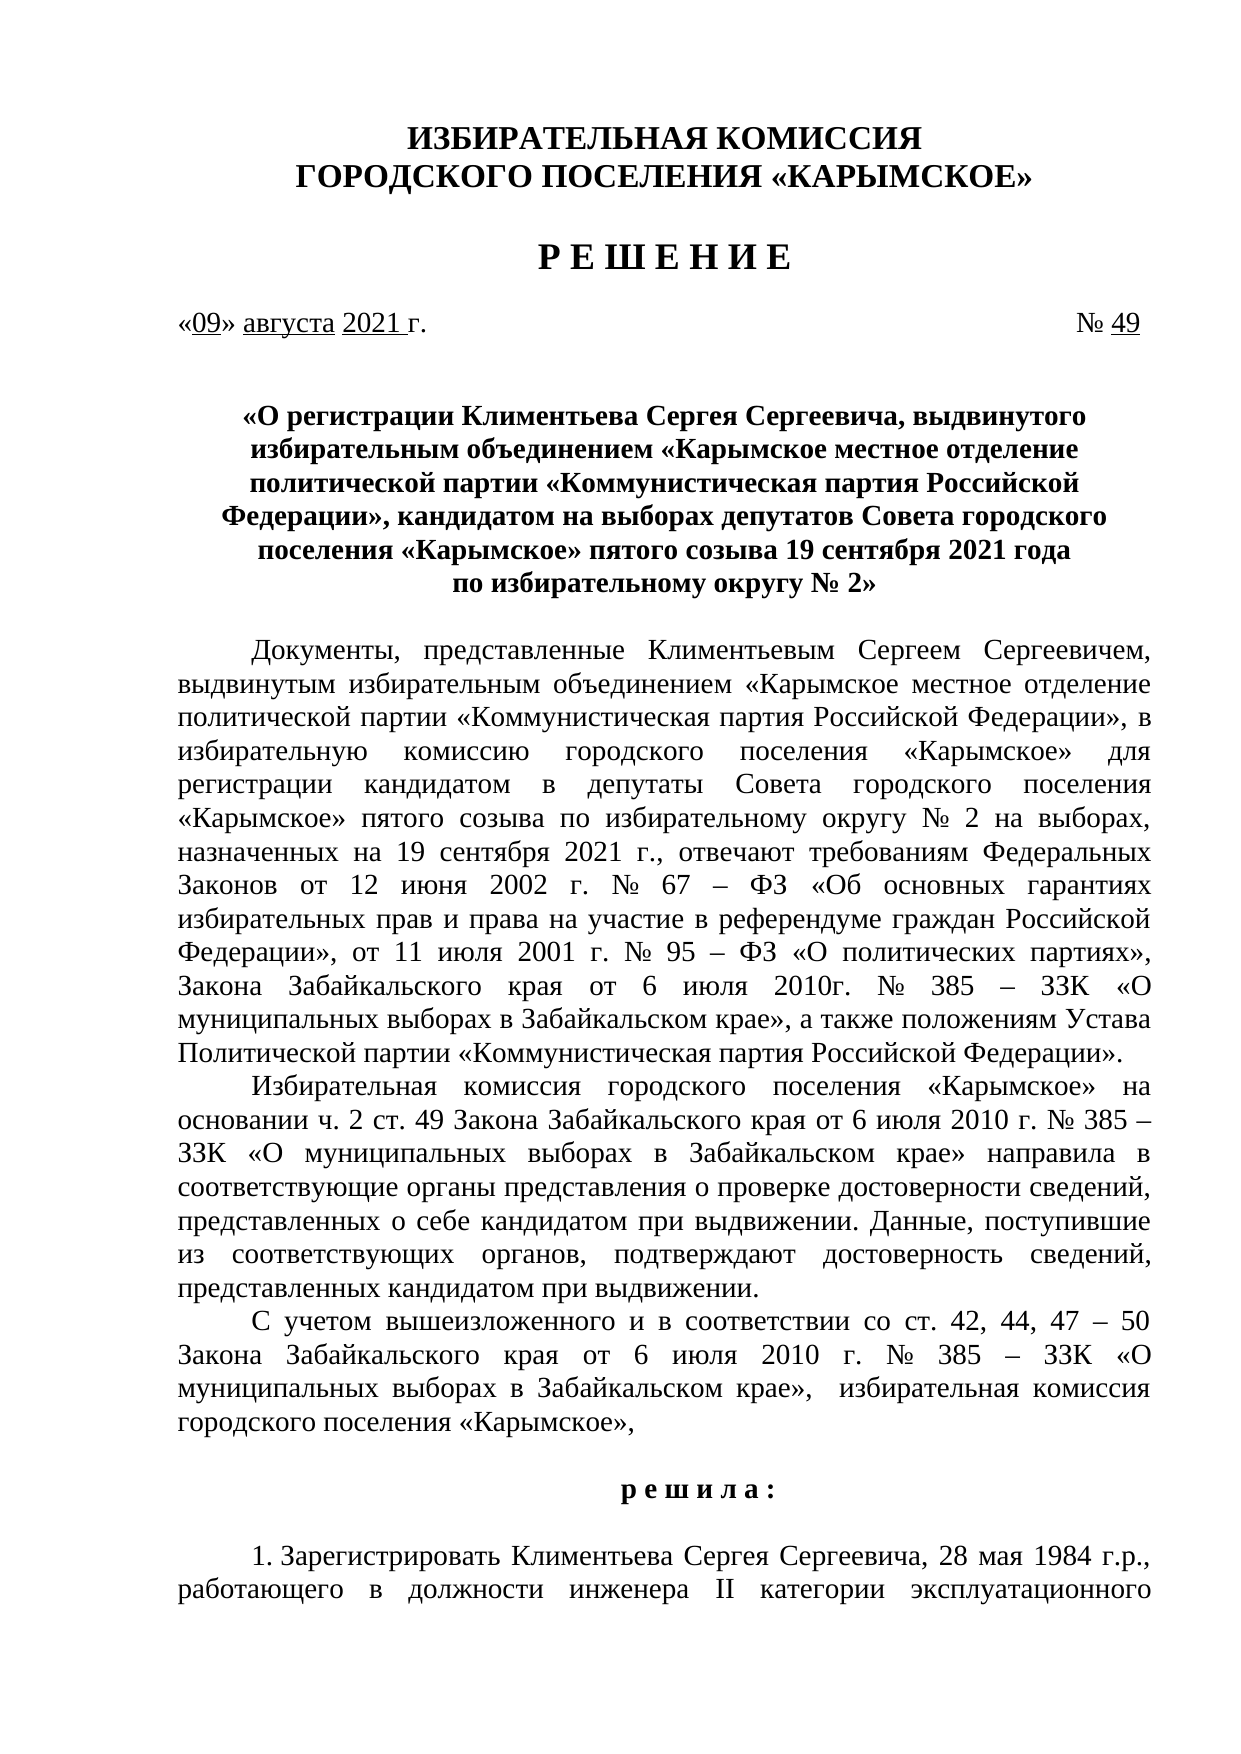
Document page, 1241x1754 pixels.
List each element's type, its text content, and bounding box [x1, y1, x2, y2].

text Р Е Ш Е Н И Е [177, 234, 1152, 277]
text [177, 1538, 1152, 1605]
text С учетом вышеизложенного и в соответствии со ст. 42, 44, 47 – 50 Закона Забайкальского края от 6 июля 2010 г. № 385 – ЗЗК «О муниципальных выборах в Забайкальском крае», избирательная комиссия городского поселения «Карымское», [177, 1303, 1152, 1437]
text по избирательному округу № 2» [177, 565, 1152, 599]
text Избирательная комиссия городского поселения «Карымское» на основании ч. 2 ст. 49 Закона Забайкальского края от 6 июля 2010 г. № 385 – ЗЗК «О муниципальных выборах в Забайкальском крае» направила в соответствующие органы представления о проверке достоверности сведений, представленных о себе кандидатом при выдвижении. Данные, поступившие из соответствующих органов, подтверждают достоверность сведений, представленных кандидатом при выдвижении. [177, 1068, 1152, 1303]
text ГОРОДСКОГО ПОСЕЛЕНИЯ «КАРЫМСКОЕ» [177, 156, 1152, 195]
text р е ш и л а : [244, 1471, 1152, 1504]
text «09» августа 2021 г. № 49 [177, 305, 1152, 338]
text ИЗБИРАТЕЛЬНАЯ КОМИССИЯ [177, 118, 1152, 156]
text «О регистрации Климентьева Сергея Сергеевича, выдвинутого избирательным объединением «Карымское местное отделение политической партии «Коммунистическая партия Российской Федерации», кандидатом на выборах депутатов Совета городского поселения «Карымское» пятого созыва 19 сентября 2021 года [177, 398, 1152, 565]
text Документы, представленные Климентьевым Сергеем Сергеевичем, выдвинутым избирательным объединением «Карымское местное отделение политической партии «Коммунистическая партия Российской Федерации», в избирательную комиссию городского поселения «Карымское» для регистрации кандидатом в депутаты Совета городского поселения «Карымское» пятого созыва по избирательному округу № 2 на выборах, назначенных на 19 сентября 2021 г., отвечают требованиям Федеральных Законов от 12 июня 2002 г. № 67 – ФЗ «Об основных гарантиях избирательных прав и права на участие в референдуме граждан Российской Федерации», от 11 июля 2001 г. № 95 – ФЗ «О политических партиях», Закона Забайкальского края от 6 июля 2010г. № 385 – ЗЗК «О муниципальных выборах в Забайкальском крае», а также положениям Устава Политической партии «Коммунистическая партия Российской Федерации». [177, 632, 1152, 1068]
